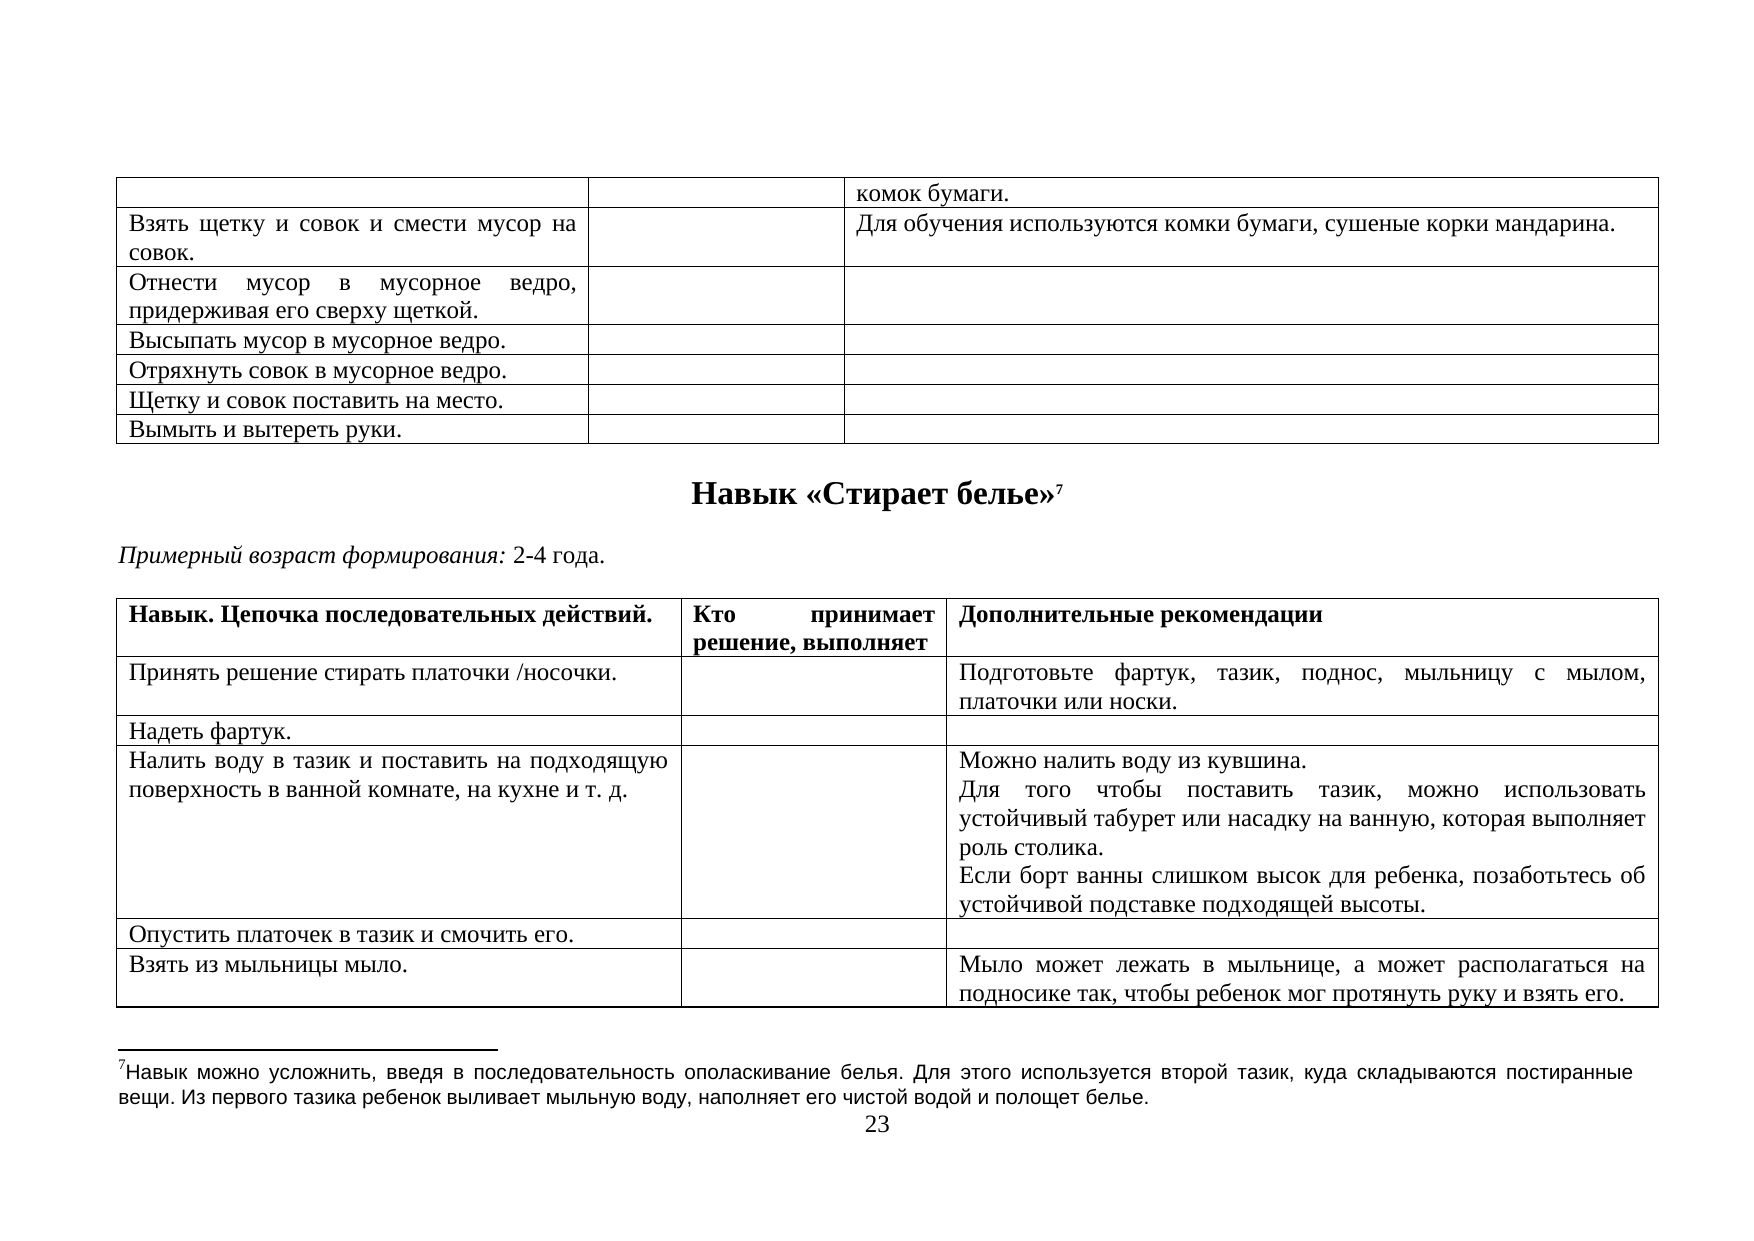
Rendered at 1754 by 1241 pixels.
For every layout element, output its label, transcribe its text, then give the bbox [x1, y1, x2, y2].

table_cell Принять решение стирать платочки /носочки. [117, 657, 681, 715]
table_cell Высыпать мусор в мусорное ведро. [117, 325, 588, 354]
table_cell [682, 949, 946, 1006]
table_cell Взять из мыльницы мыло. [117, 949, 681, 1006]
table_cell [947, 716, 1658, 744]
table_cell Можно налить воду из кувшина. Для того чтобы поставить тазик, можно использовать устойчивый табурет или насадку на ванную, которая выполняет роль столика. Если борт ванны слишком высок для ребенка, позаботьтесь об устойчивой подставке подходящей высоты. [947, 746, 1658, 918]
table_cell Опустить платочек в тазик и смочить его. [117, 919, 681, 948]
table_cell [589, 415, 844, 443]
table_cell Отнести мусор в мусорное ведро, придерживая его сверху щеткой. [117, 267, 588, 324]
table_cell [845, 415, 1658, 443]
table_header Навык. Цепочка последовательных действий. [117, 599, 681, 656]
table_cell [845, 178, 1658, 207]
table_cell [589, 355, 844, 384]
table_cell [589, 267, 844, 324]
table_cell [845, 385, 1658, 413]
table_cell Для обучения используются комки бумаги, сушеные корки мандарина. [845, 208, 1658, 266]
text Примерный возраст формирования: 2-4 года. [118, 540, 1636, 569]
table_cell [947, 919, 1658, 948]
table_cell Надеть фартук. [117, 716, 681, 744]
table_cell [682, 657, 946, 715]
table_cell [845, 267, 1658, 324]
table_header Дополнительные рекомендации [947, 599, 1658, 656]
text Навык «Стирает белье» [118, 473, 1636, 511]
table_cell Налить воду в тазик и поставить на подходящую поверхность в ванной комнате, на кухне и т. д. [117, 746, 681, 918]
table_cell [589, 325, 844, 354]
table_cell Мыло может лежать в мыльнице, а может располагаться на подносике так, чтобы ребенок мог протянуть руку и взять его. [947, 949, 1658, 1006]
table_header Кто принимает решение, выполняет [682, 599, 946, 656]
table_cell [845, 325, 1658, 354]
table_cell [682, 716, 946, 744]
table_cell [682, 746, 946, 918]
table_cell [589, 385, 844, 413]
table_cell [682, 919, 946, 948]
table_cell Щетку и совок поставить на место. [117, 385, 588, 413]
table_cell [845, 355, 1658, 384]
table_cell Взять щетку и совок и смести мусор на совок. [117, 208, 588, 266]
table_cell [589, 178, 844, 207]
table_cell Подготовьте фартук, тазик, поднос, мыльницу с мылом, платочки или носки. [947, 657, 1658, 715]
table_cell Вымыть и вытереть руки. [117, 415, 588, 443]
table_cell [589, 208, 844, 266]
table_cell Отряхнуть совок в мусорное ведро. [117, 355, 588, 384]
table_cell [117, 178, 588, 207]
